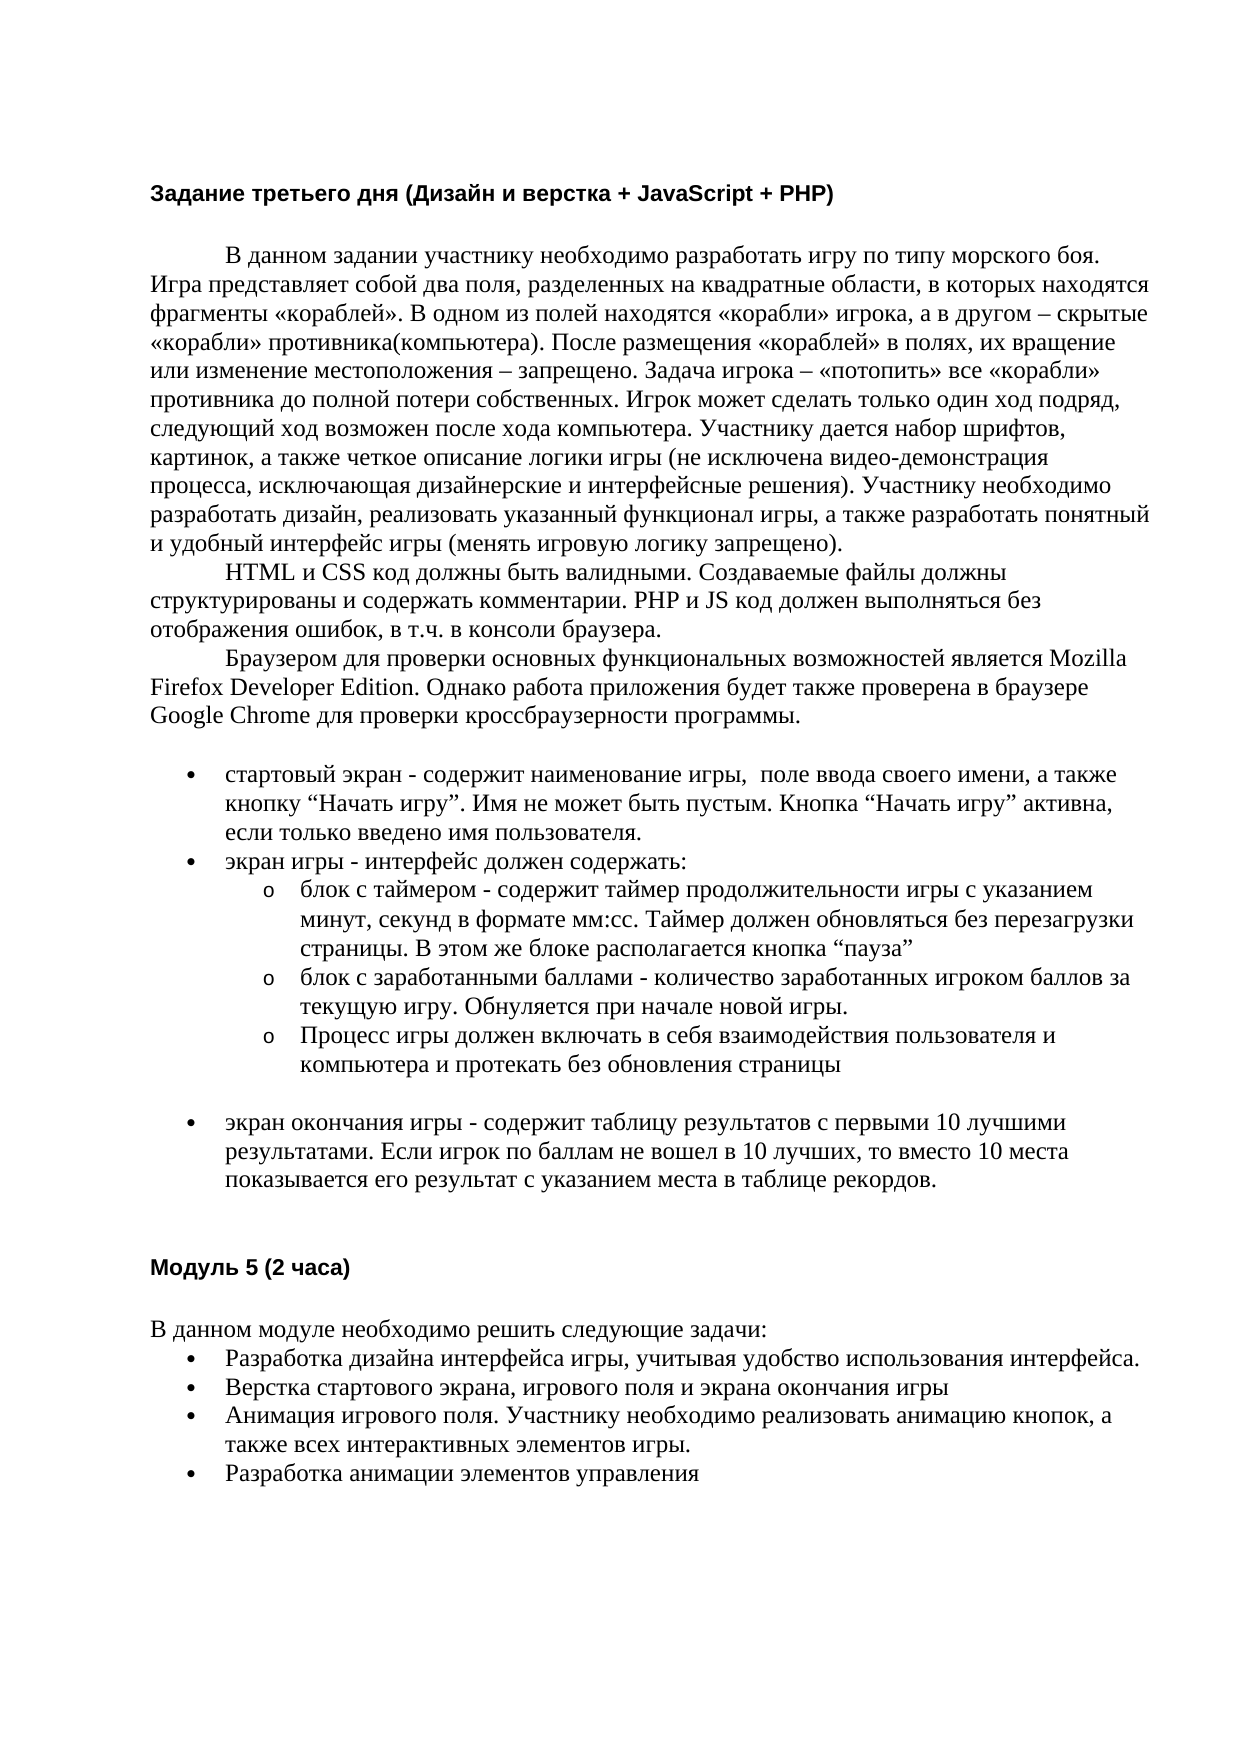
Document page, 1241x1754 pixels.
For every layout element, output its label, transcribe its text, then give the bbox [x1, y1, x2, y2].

list Разработка анимации элементов управления [187, 1458, 1151, 1487]
text HTML и CSS код должны быть валидными. Создаваемые файлы должны структурированы и содержать комментарии. PHP и JS код должен выполняться без отображения ошибок, в т.ч. в консоли браузера. [150, 557, 1151, 643]
list Верстка стартового экрана, игрового поля и экрана окончания игры [187, 1372, 1151, 1400]
text В данном задании участнику необходимо разработать игру по типу морского боя. Игра представляет собой два поля, разделенных на квадратные области, в которых находятся фрагменты «кораблей». В одном из полей находятся «корабли» игрока, а в другом – скрытые «корабли» противника(компьютера). После размещения «кораблей» в полях, их вращение или изменение местоположения – запрещено. Задача игрока – «потопить» все «корабли» противника до полной потери собственных. Игрок может сделать только один ход подряд, следующий ход возможен после хода компьютера. Участнику дается набор шрифтов, картинок, а также четкое описание логики игры (не исключена видео-демонстрация процесса, исключающая дизайнерские и интерфейсные решения). Участнику необходимо разработать дизайн, реализовать указанный функционал игры, а также разработать понятный и удобный интерфейс игры (менять игровую логику запрещено). [150, 241, 1151, 557]
text В данном модуле необходимо решить следующие задачи: [150, 1314, 1151, 1343]
list блок с заработанными баллами - количество заработанных игроком баллов за текущую игру. Обнуляется при начале новой игры. [262, 962, 1151, 1020]
text Модуль 5 (2 часа) [150, 1254, 1151, 1280]
text Браузером для проверки основных функциональных возможностей является Mozilla Firefox Developer Edition. Однако работа приложения будет также проверена в браузере Google Chrome для проверки кроссбраузерности программы. [150, 643, 1151, 729]
list блок с таймером - содержит таймер продолжительности игры с указанием минут, секунд в формате мм:сс. Таймер должен обновляться без перезагрузки страницы. В этом же блоке располагается кнопка “пауза” [262, 874, 1151, 962]
list экран окончания игры - содержит таблицу результатов с первыми 10 лучшими результатами. Если игрок по баллам не вошел в 10 лучших, то вместо 10 места показывается его результат с указанием места в таблице рекордов. [187, 1107, 1151, 1193]
text Задание третьего дня (Дизайн и верстка + JavaScript + PHP) [150, 180, 1151, 207]
list Разработка дизайна интерфейса игры, учитывая удобство использования интерфейса. [187, 1343, 1151, 1372]
list стартовый экран - содержит наименование игры, поле ввода своего имени, а также кнопку “Начать игру”. Имя не может быть пустым. Кнопка “Начать игру” активна, если только введено имя пользователя. [187, 759, 1151, 846]
list Анимация игрового поля. Участнику необходимо реализовать анимацию кнопок, а также всех интерактивных элементов игры. [187, 1400, 1151, 1458]
list Процесс игры должен включать в себя взаимодействия пользователя и компьютера и протекать без обновления страницы [262, 1020, 1151, 1078]
list экран игры - интерфейс должен содержать: [187, 846, 1151, 874]
